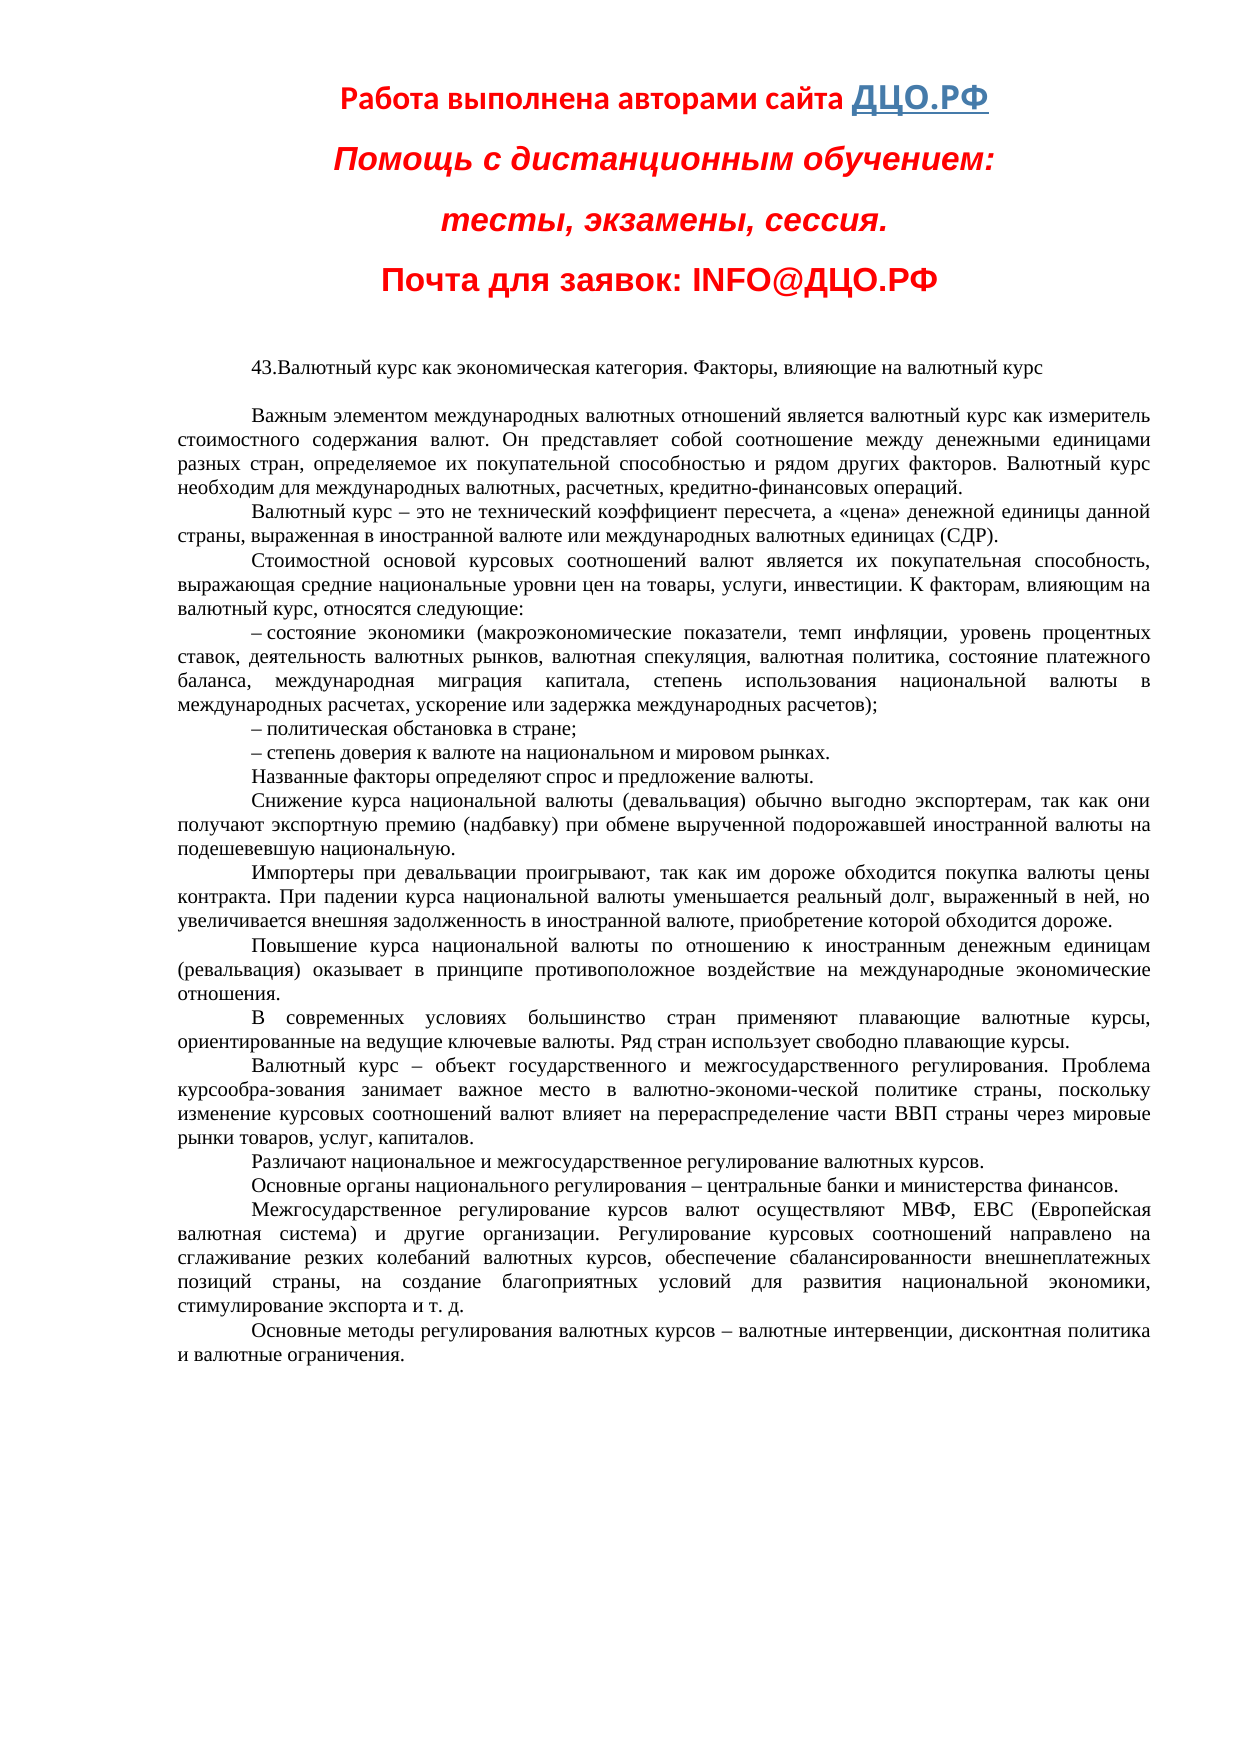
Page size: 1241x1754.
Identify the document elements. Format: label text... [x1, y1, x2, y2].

text Стоимостной основой курсовых соотношений валют является их покупательная способность, выражающая средние национальные уровни цен на товары, услуги, инвестиции. К факторам, влияющим на валютный курс, относятся следующие: [177, 547, 1152, 620]
text Межгосударственное регулирование курсов валют осуществляют МВФ, ЕВС (Европейская валютная система) и другие организации. Регулирование курсовых соотношений направлено на сглаживание резких колебаний валютных курсов, обеспечение сбалансированности внешнеплатежных позиций страны, на создание благоприятных условий для развития национальной экономики, стимулирование экспорта и т. д. [177, 1197, 1152, 1317]
text Валютный курс – объект государственного и межгосударственного регулирования. Проблема курсообра-зования занимает важное место в валютно-экономи-ческой политике страны, поскольку изменение курсовых соотношений валют влияет на перераспределение части ВВП страны через мировые рынки товаров, услуг, капиталов. [177, 1053, 1152, 1149]
text – политическая обстановка в стране; [177, 716, 1152, 740]
text – степень доверия к валюте на национальном и мировом рынках. [177, 740, 1152, 764]
text 43.Валютный курс как экономическая категория. Факторы, влияющие на валютный курс [177, 355, 1152, 379]
text – состояние экономики (макроэкономические показатели, темп инфляции, уровень процентных ставок, деятельность валютных рынков, валютная спекуляция, валютная политика, состояние платежного баланса, международная миграция капитала, степень использования национальной валюты в международных расчетах, ускорение или задержка международных расчетов); [177, 620, 1152, 716]
text В современных условиях большинство стран применяют плавающие валютные курсы, ориентированные на ведущие ключевые валюты. Ряд стран использует свободно плавающие курсы. [177, 1005, 1152, 1053]
text Основные органы национального регулирования – центральные банки и министерства финансов. [177, 1173, 1152, 1197]
text Важным элементом международных валютных отношений является валютный курс как измеритель стоимостного содержания валют. Он представляет собой соотношение между денежными единицами разных стран, определяемое их покупательной способностью и рядом других факторов. Валютный курс необходим для международных валютных, расчетных, кредитно-финансовых операций. [177, 403, 1152, 499]
text Названные факторы определяют спрос и предложение валюты. [177, 764, 1152, 788]
text Снижение курса национальной валюты (девальвация) обычно выгодно экспортерам, так как они получают экспортную премию (надбавку) при обмене вырученной подорожавшей иностранной валюты на подешевевшую национальную. [177, 788, 1152, 860]
text Различают национальное и межгосударственное регулирование валютных курсов. [177, 1149, 1152, 1173]
text Повышение курса национальной валюты по отношению к иностранным денежным единицам (ревальвация) оказывает в принципе противоположное воздействие на международные экономические отношения. [177, 932, 1152, 1005]
text Основные методы регулирования валютных курсов – валютные интервенции, дисконтная политика и валютные ограничения. [177, 1317, 1152, 1366]
text Валютный курс – это не технический коэффициент пересчета, а «цена» денежной единицы данной страны, выраженная в иностранной валюте или международных валютных единицах (СДР). [177, 499, 1152, 547]
text Импортеры при девальвации проигрывают, так как им дороже обходится покупка валюты цены контракта. При падении курса национальной валюты уменьшается реальный долг, выраженный в ней, но увеличивается внешняя задолженность в иностранной валюте, приобретение которой обходится дороже. [177, 860, 1152, 932]
